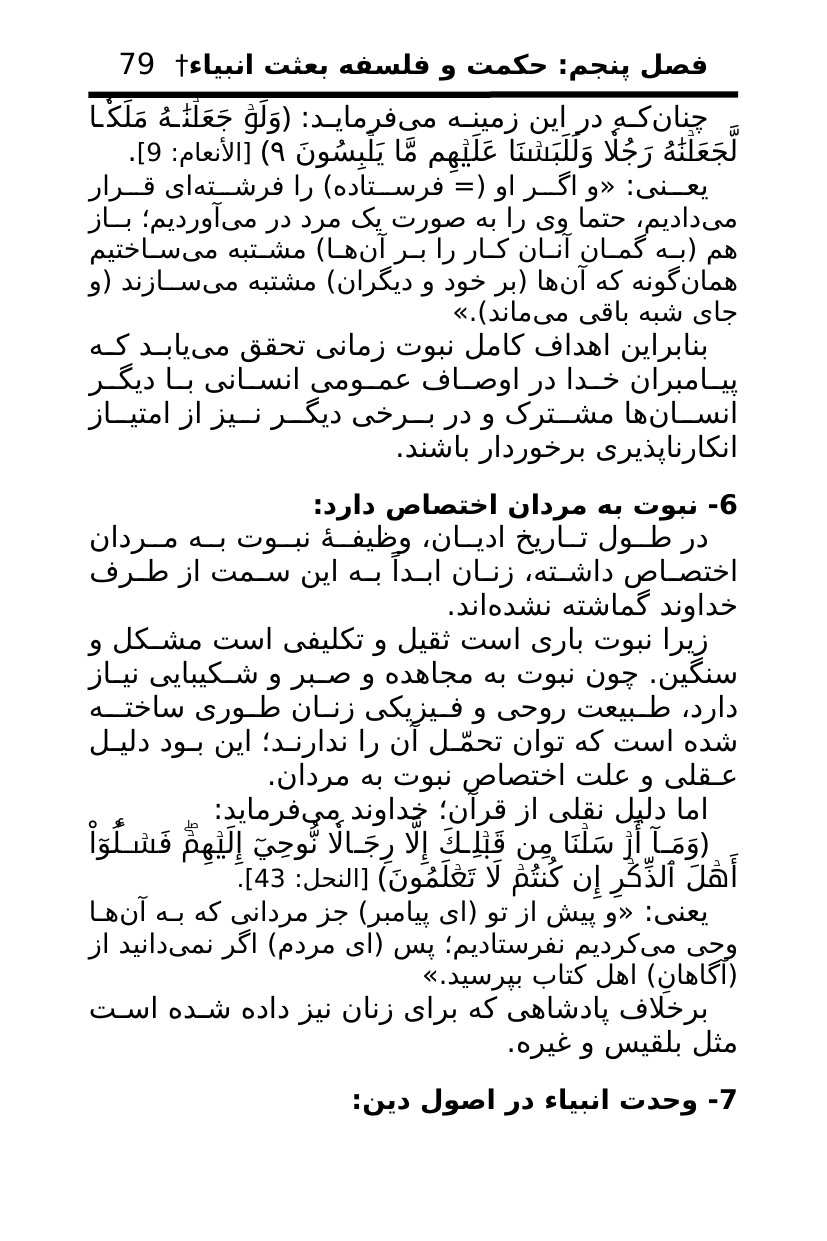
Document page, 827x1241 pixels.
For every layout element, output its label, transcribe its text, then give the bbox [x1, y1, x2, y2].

text 6- نبوت به مردان اختصاص دارد: [89, 489, 738, 521]
text اما دلیل نقلی از قرآن؛ خداوند می‌فرماید: [89, 792, 738, 826]
text زیرا نبوت باری است ثقیل و تکلیفی است مشکل و سنگین. چون نبوت به مجاهده و صبر و شکیبایی نیاز دارد، طبیعت روحی و فیزیکی زنان طوری ساختـه شده است که توان تحمّل آن را ندارند؛ این بود دلیل عـقلی و علت اختصاص نبوت به مردان. [89, 622, 738, 792]
text برخلاف پادشاهی که برای زنان نیز داده شده است مثل بلقیس و غیره. [89, 991, 738, 1059]
text یعنی: «و پیش از تو (ای پیامبر) جز مردانی که به آن‌ها وحی می‌کردیم نفرستادیم؛ پس (ای مردم) اگر نمی‌دانید از (آگاهانِ) اهل کتاب بپرسید.» [89, 894, 738, 991]
text چنان‌که در این زمینه می‌فرماید: ﴿وَلَوۡ جَعَلۡنَٰهُ مَلَكٗا لَّجَعَلۡنَٰهُ رَجُلٗا وَلَلَبَسۡنَا عَلَيۡهِم مَّا يَلۡبِسُونَ ٩﴾ [الأنعام: 9]. [89, 100, 738, 168]
text یعنی: «و اگر او (= فرستاده) را فرشته‌ای قرار می‌دادیم، حتما وی را به صورت یک مرد در می‌آوردیم؛ باز هم (به گمان آنان کار را بر آن‌ها) مشتبه می‌ساختیم همان‌گونه که آن‌ها (بر خود و دیگران) مشتبه می‌سازند (و جای شبه باقی می‌ماند).» [89, 168, 738, 328]
text ﴿وَمَآ أَرۡسَلۡنَا مِن قَبۡلِكَ إِلَّا رِجَالٗا نُّوحِيٓ إِلَيۡهِمۡۖ فَسۡ‍َٔلُوٓاْ أَهۡلَ ٱلذِّكۡرِ إِن كُنتُمۡ لَا تَعۡلَمُونَ﴾ [النحل: 43]. [89, 826, 738, 894]
text 7- وحدت انبیاء در اصول دین: [89, 1084, 738, 1116]
text در طول تاریخ ادیان، وظیفۀ نبوت به مردان اختصاص داشته، زنان ابداً به این سمت از طرف خداوند گماشته نشده‌اند. [89, 521, 738, 622]
text بنابراین اهداف کامل نبوت زمانی تحقق می‌یابد که پیامبران خدا در اوصاف عمومی انسانی با دیگر انسان‌ها مشترک و در برخی دیگر نیز از امتیاز انکارناپذیری برخوردار باشند. [89, 328, 738, 464]
